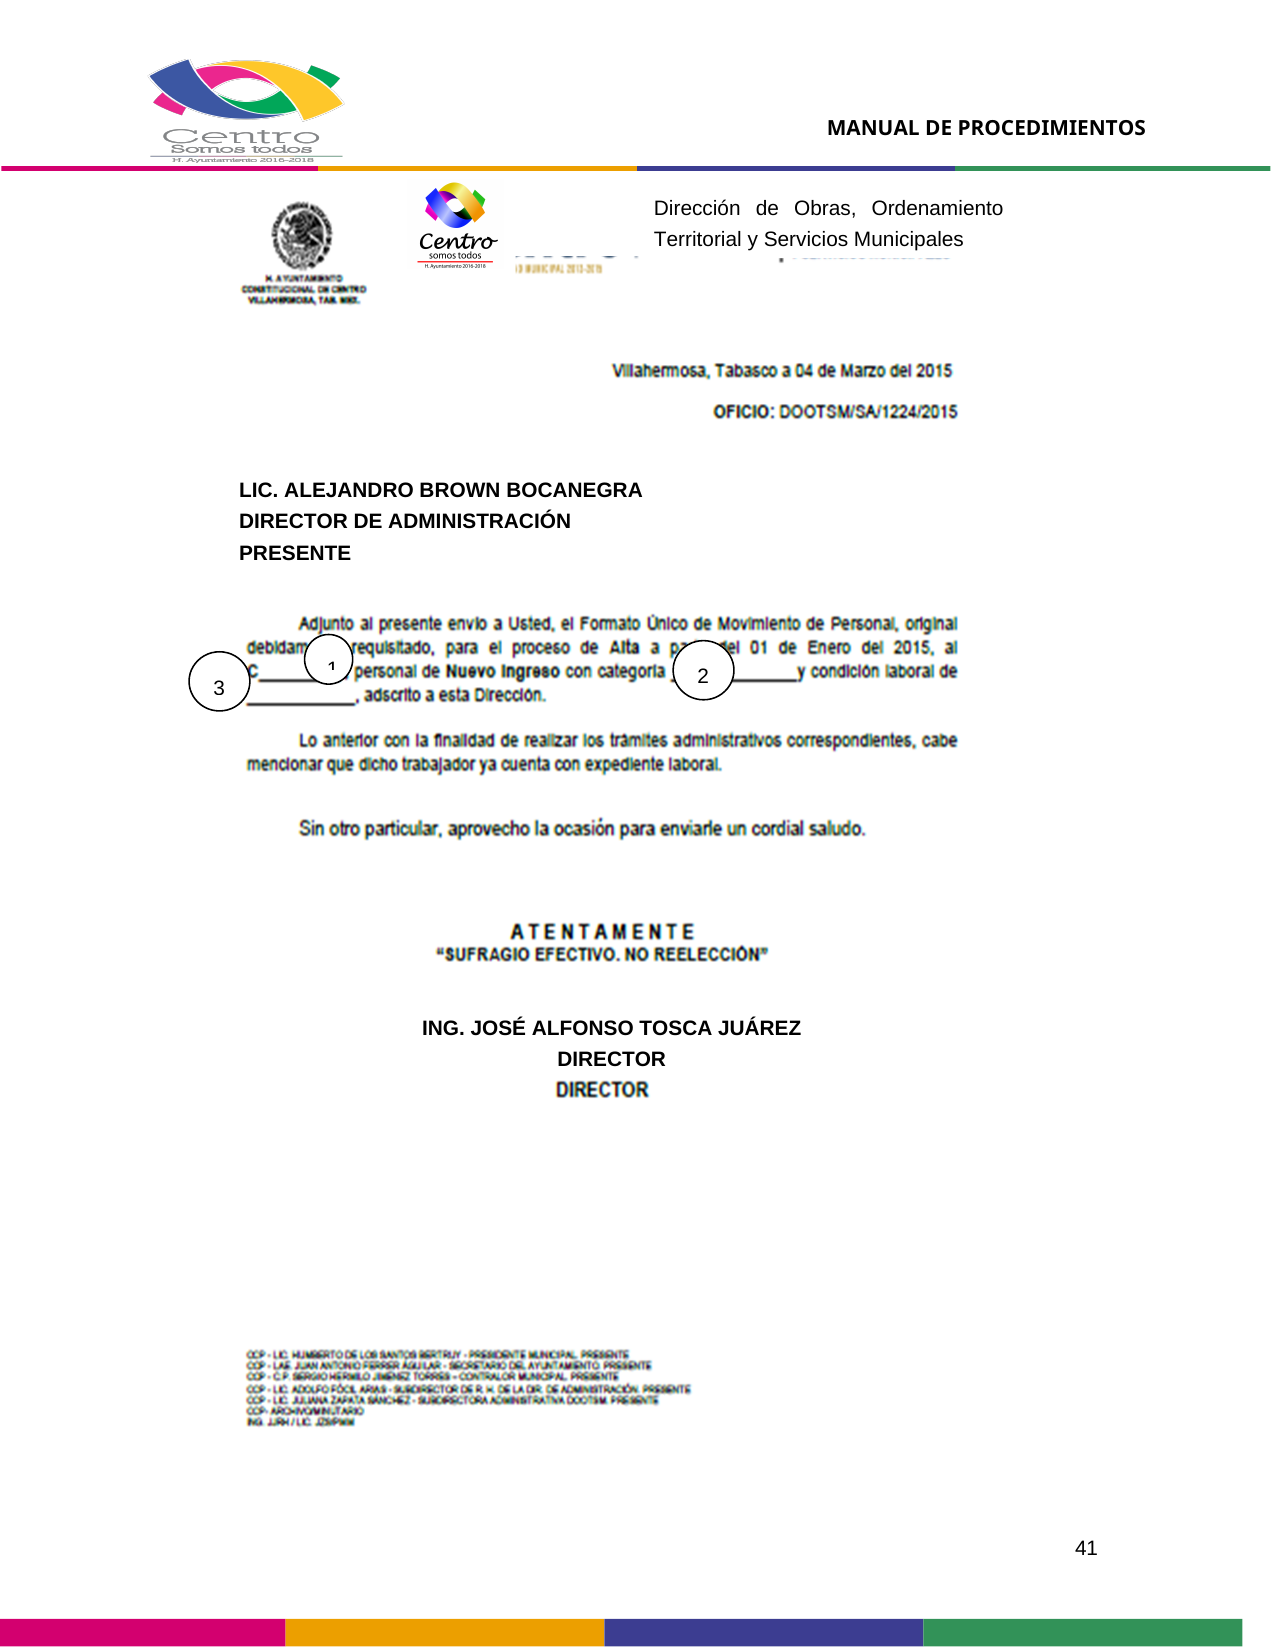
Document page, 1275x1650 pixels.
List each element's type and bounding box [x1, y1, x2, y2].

picture [147, 59, 345, 163]
picture [407, 179, 504, 269]
picture [0, 166, 1271, 171]
picture [147, 187, 1036, 1481]
